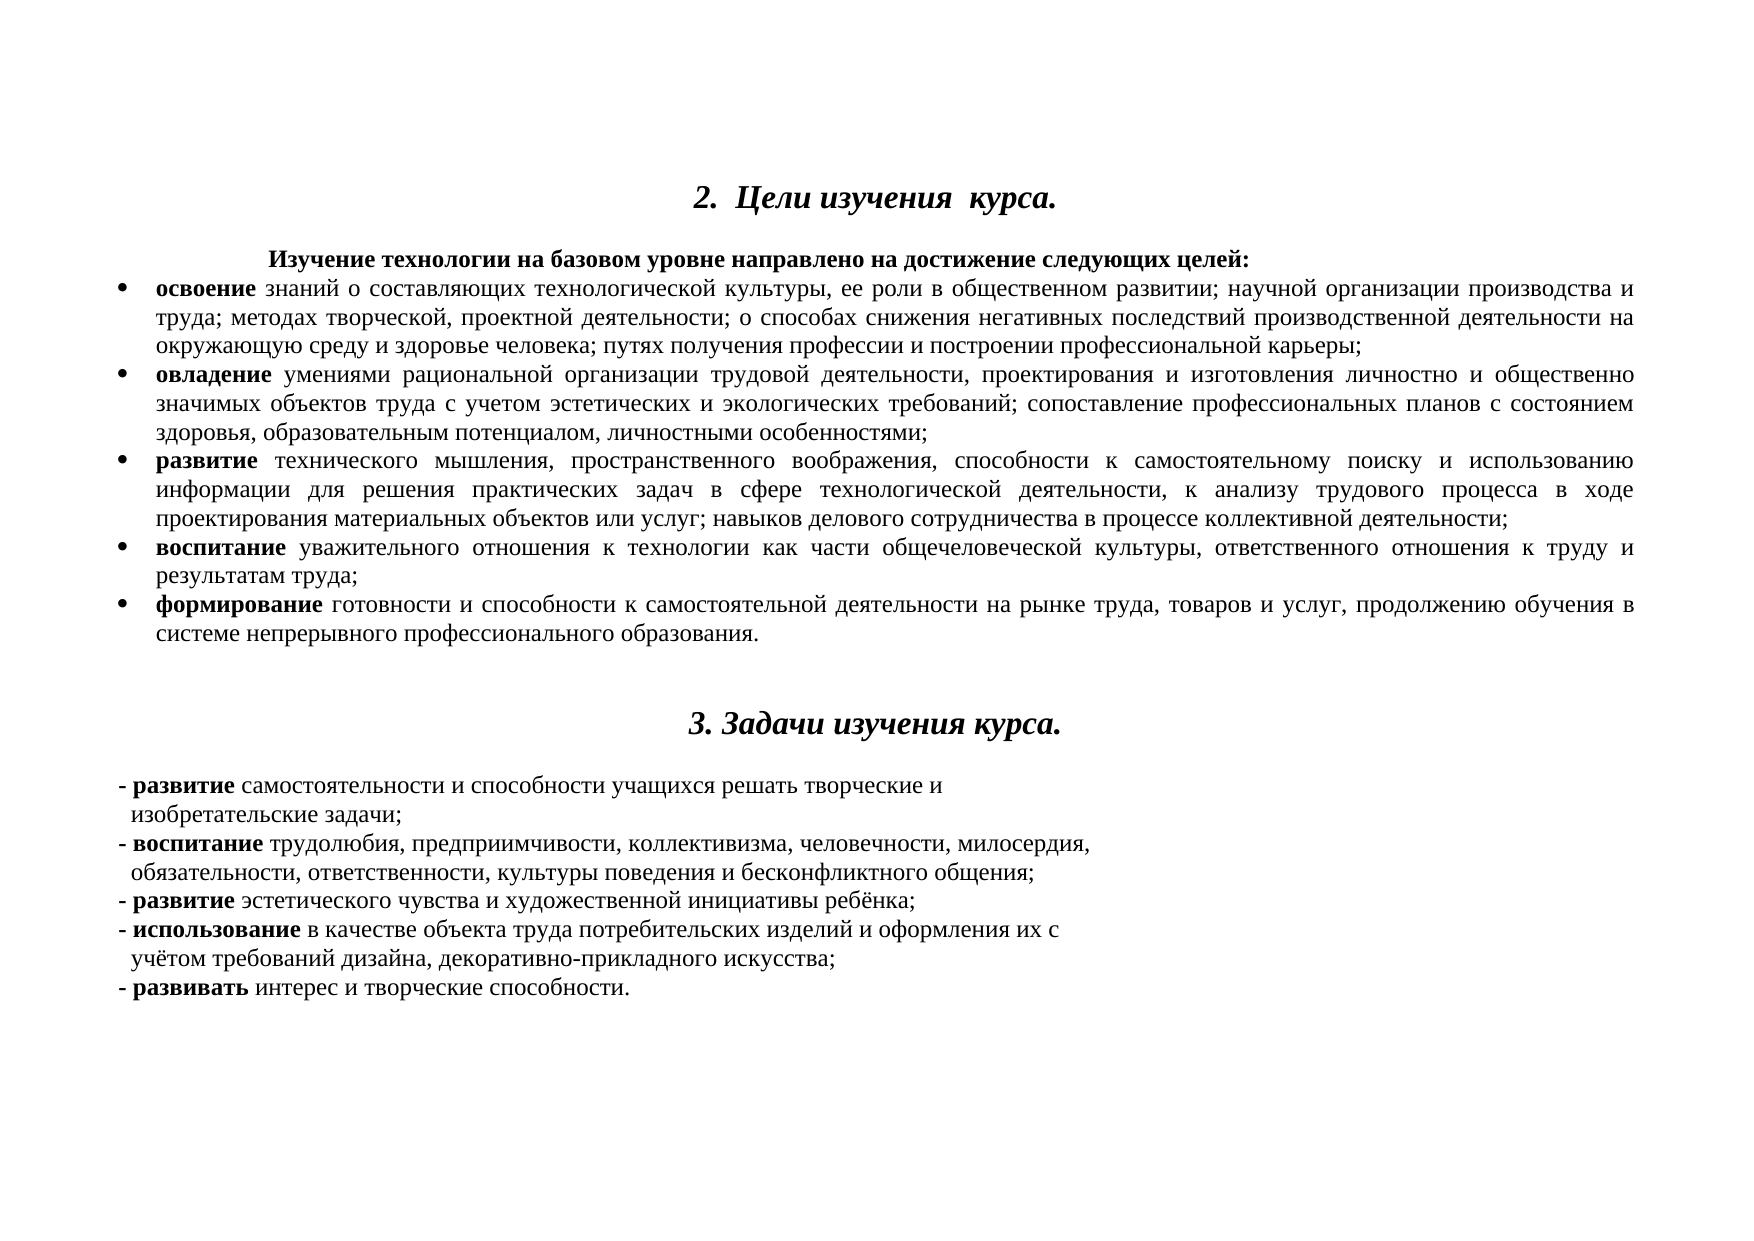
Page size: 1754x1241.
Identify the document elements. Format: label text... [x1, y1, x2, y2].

list развитие технического мышления, пространственного воображения, способности к самостоятельному поиску и использованию информации для решения практических задач в сфере технологической деятельности, к анализу трудового процесса в ходе проектирования материальных объектов или услуг; навыков делового сотрудничества в процессе коллективной деятельности; [118, 446, 1636, 532]
list овладение умениями рациональной организации трудовой деятельности, проектирования и изготовления личностно и общественно значимых объектов труда с учетом эстетических и экологических требований; сопоставление профессиональных планов с состоянием здоровья, образовательным потенциалом, личностными особенностями; [118, 359, 1636, 446]
list формирование готовности и способности к самостоятельной деятельности на рынке труда, товаров и услуг, продолжению обучения в системе непрерывного профессионального образования. [118, 589, 1636, 647]
text 2. Цели изучения курса. [118, 177, 1636, 216]
text - воспитание трудолюбия, предприимчивости, коллективизма, человечности, милосердия, [118, 828, 1636, 857]
text - использование в качестве объекта труда потребительских изделий и оформления их с [118, 914, 1636, 943]
text - развитие эстетического чувства и художественной инициативы ребёнка; [118, 886, 1636, 914]
text изобретательские задачи; [118, 799, 1636, 828]
text - развивать интерес и творческие способности. [118, 972, 1636, 1001]
text - развитие самостоятельности и способности учащихся решать творческие и [118, 771, 1636, 799]
list воспитание уважительного отношения к технологии как части общечеловеческой культуры, ответственного отношения к труду и результатам труда; [118, 532, 1636, 589]
text 3. Задачи изучения курса. [118, 703, 1636, 742]
text учётом требований дизайна, декоративно-прикладного искусства; [118, 943, 1636, 972]
list освоение знаний о составляющих технологической культуры, ее роли в общественном развитии; научной организации производства и труда; методах творческой, проектной деятельности; о способах снижения негативных последствий производственной деятельности на окружающую среду и здоровье человека; путях получения профессии и построении профессиональной карьеры; [118, 273, 1636, 359]
text обязательности, ответственности, культуры поведения и бесконфликтного общения; [118, 857, 1636, 886]
text Изучение технологии на базовом уровне направлено на достижение следующих целей: [118, 244, 1636, 273]
